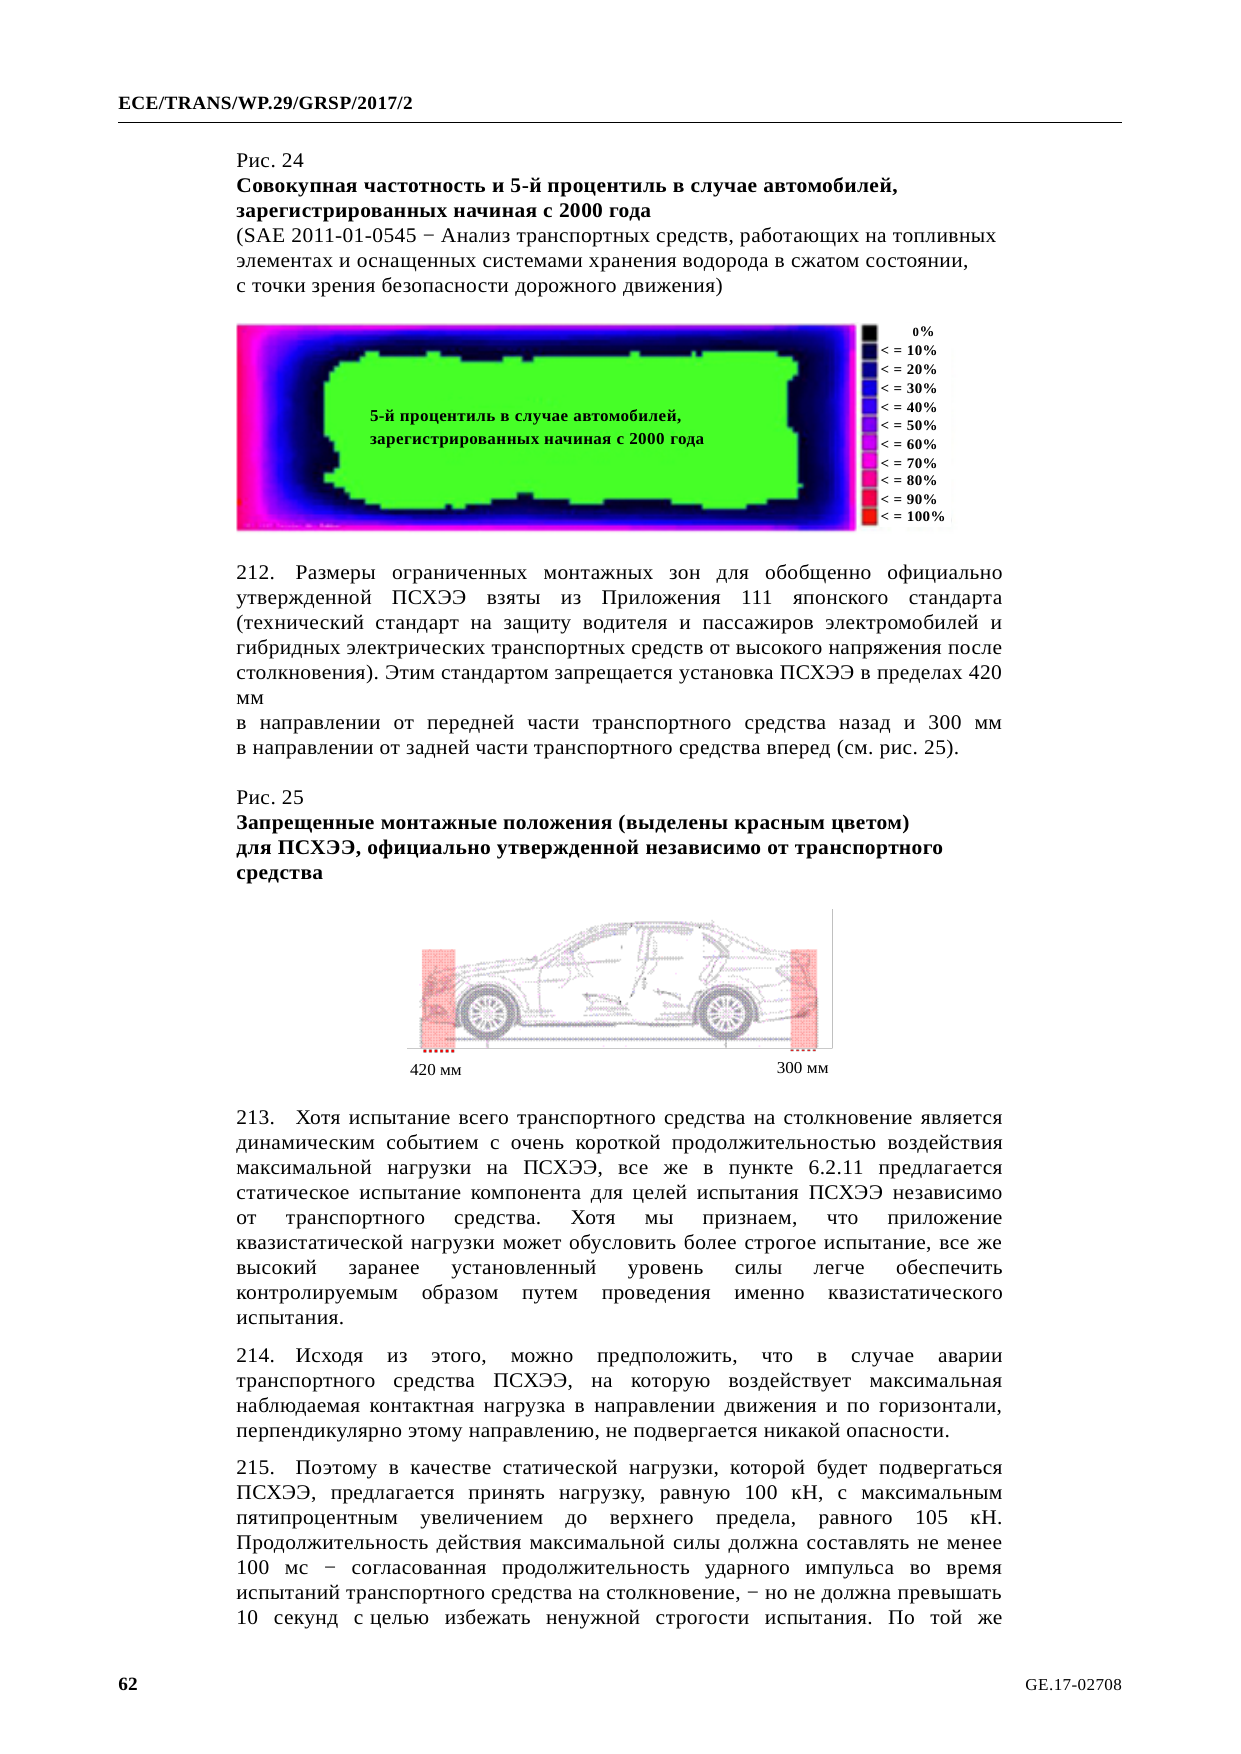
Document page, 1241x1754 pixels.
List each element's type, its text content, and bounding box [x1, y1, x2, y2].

picture [236, 322, 961, 535]
text 213. Хотя испытание всего транспортного средства на столкновение является динамическим событием с очень короткой продолжительностью воздействия максимальной нагрузки на ПСХЭЭ, все же в пункте 6.2.11 предлагается статическое испытание компонента для целей испытания ПСХЭЭ независимо от транспортного средства. Хотя мы признаем, что приложение квазистатической нагрузки может обусловить более строгое испытание, все же высокий заранее установленный уровень силы легче обеспечить контролируемым образом путем проведения именно квазистатического испытания. [236, 1104, 1004, 1329]
picture [407, 909, 834, 1054]
text 214. Исходя из этого, можно предположить, что в случае аварии транспортного средства ПСХЭЭ, на которую воздействует максимальная наблюдаемая контактная нагрузка в направлении движения и по горизонтали, перпендикулярно этому направлению, не подвергается никакой опасности. [236, 1342, 1004, 1442]
text Рис. 25 Запрещенные монтажные положения (выделены красным цветом) для ПСХЭЭ, официально утвержденной независимо от транспортного средства [118, 784, 1004, 884]
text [236, 1454, 1004, 1629]
text Рис. 24 Совокупная частотность и 5-й процентиль в случае автомобилей, зарегистрированных начиная с 2000 года (SAE 2011-01-0545 − Анализ транспортных средств, работающих на топливных элементах и оснащенных системами хранения водорода в сжатом состоянии, с точки зрения безопасности дорожного движения) [118, 148, 1004, 298]
text 212. Размеры ограниченных монтажных зон для обобщенно официально утвержденной ПСХЭЭ взяты из Приложения 111 японского стандарта (технический стандарт на защиту водителя и пассажиров электромобилей и гибридных электрических транспортных средств от высокого напряжения после столкновения). Этим стандартом запрещается установка ПСХЭЭ в пределах 420 мм в направлении от передней части транспортного средства назад и 300 мм в направлении от задней части транспортного средства вперед (см. рис. 25). [236, 559, 1004, 759]
